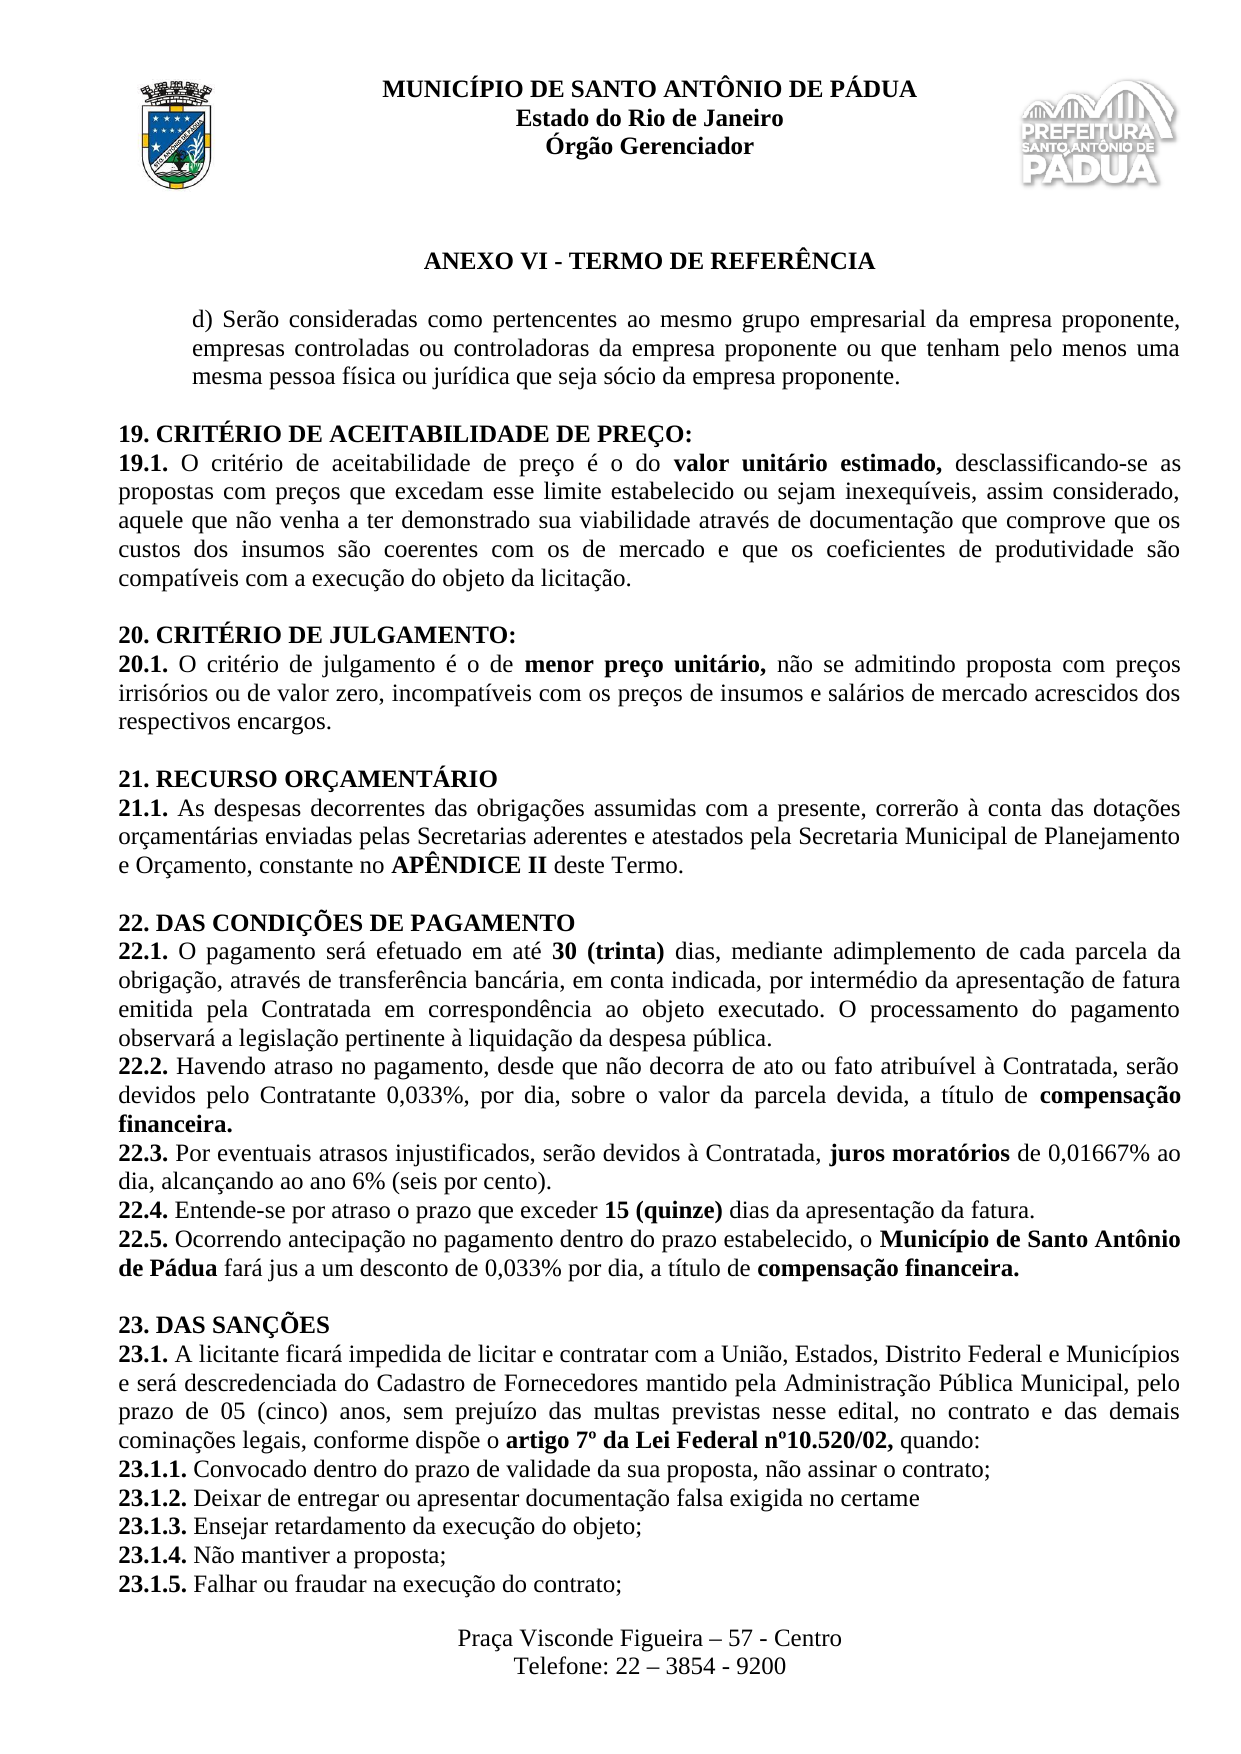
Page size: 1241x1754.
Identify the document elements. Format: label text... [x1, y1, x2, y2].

text 22.5. Ocorrendo antecipação no pagamento dentro do prazo estabelecido, o Município de Santo Antônio de Pádua fará jus a um desconto de 0,033% por dia, a título de compensação financeira. [118, 1224, 1181, 1281]
text 23.1.5. Falhar ou fraudar na execução do contrato; [118, 1569, 1181, 1598]
text 23. DAS SANÇÕES [118, 1310, 1181, 1339]
text 22.3. Por eventuais atrasos injustificados, serão devidos à Contratada, juros moratórios de 0,01667% ao dia, alcançando ao ano 6% (seis por cento). [118, 1138, 1181, 1195]
text 19.1. O critério de aceitabilidade de preço é o do valor unitário estimado, desclassificando-se as propostas com preços que excedam esse limite estabelecido ou sejam inexequíveis, assim considerado, aquele que não venha a ter demonstrado sua viabilidade através de documentação que comprove que os custos dos insumos são coerentes com os de mercado e que os coeficientes de produtividade são compatíveis com a execução do objeto da licitação. [118, 448, 1181, 591]
picture [118, 75, 239, 196]
text 23.1.3. Ensejar retardamento da execução do objeto; [118, 1511, 1181, 1540]
text 22. DAS CONDIÇÕES DE PAGAMENTO [118, 908, 1181, 936]
picture [1013, 73, 1182, 191]
text 23.1.1. Convocado dentro do prazo de validade da sua proposta, não assinar o contrato; [118, 1454, 1181, 1483]
text 20. CRITÉRIO DE JULGAMENTO: [118, 620, 1181, 649]
text 23.1. A licitante ficará impedida de licitar e contratar com a União, Estados, Distrito Federal e Municípios e será descredenciada do Cadastro de Fornecedores mantido pela Administração Pública Municipal, pelo prazo de 05 (cinco) anos, sem prejuízo das multas previstas nesse edital, no contrato e das demais cominações legais, conforme dispõe o artigo 7º da Lei Federal nº10.520/02, quando: [118, 1339, 1181, 1454]
text 22.1. O pagamento será efetuado em até 30 (trinta) dias, mediante adimplemento de cada parcela da obrigação, através de transferência bancária, em conta indicada, por intermédio da apresentação de fatura emitida pela Contratada em correspondência ao objeto executado. O processamento do pagamento observará a legislação pertinente à liquidação da despesa pública. [118, 936, 1181, 1051]
text 23.1.2. Deixar de entregar ou apresentar documentação falsa exigida no certame [118, 1483, 1181, 1511]
text 19. CRITÉRIO DE ACEITABILIDADE DE PREÇO: [118, 419, 1181, 448]
text 22.2. Havendo atraso no pagamento, desde que não decorra de ato ou fato atribuível à Contratada, serão devidos pelo Contratante 0,033%, por dia, sobre o valor da parcela devida, a título de compensação financeira. [118, 1051, 1181, 1138]
text 22.4. Entende-se por atraso o prazo que exceder 15 (quinze) dias da apresentação da fatura. [118, 1195, 1181, 1224]
text 23.1.4. Não mantiver a proposta; [118, 1540, 1181, 1569]
text 21.1. As despesas decorrentes das obrigações assumidas com a presente, correrão à conta das dotações orçamentárias enviadas pelas Secretarias aderentes e atestados pela Secretaria Municipal de Planejamento e Orçamento, constante no APÊNDICE II deste Termo. [118, 793, 1181, 879]
text d) Serão consideradas como pertencentes ao mesmo grupo empresarial da empresa proponente, empresas controladas ou controladoras da empresa proponente ou que tenham pelo menos uma mesma pessoa física ou jurídica que seja sócio da empresa proponente. [192, 304, 1181, 390]
text 20.1. O critério de julgamento é o de menor preço unitário, não se admitindo proposta com preços irrisórios ou de valor zero, incompatíveis com os preços de insumos e salários de mercado acrescidos dos respectivos encargos. [118, 649, 1181, 735]
text 21. RECURSO ORÇAMENTÁRIO [118, 764, 1181, 793]
